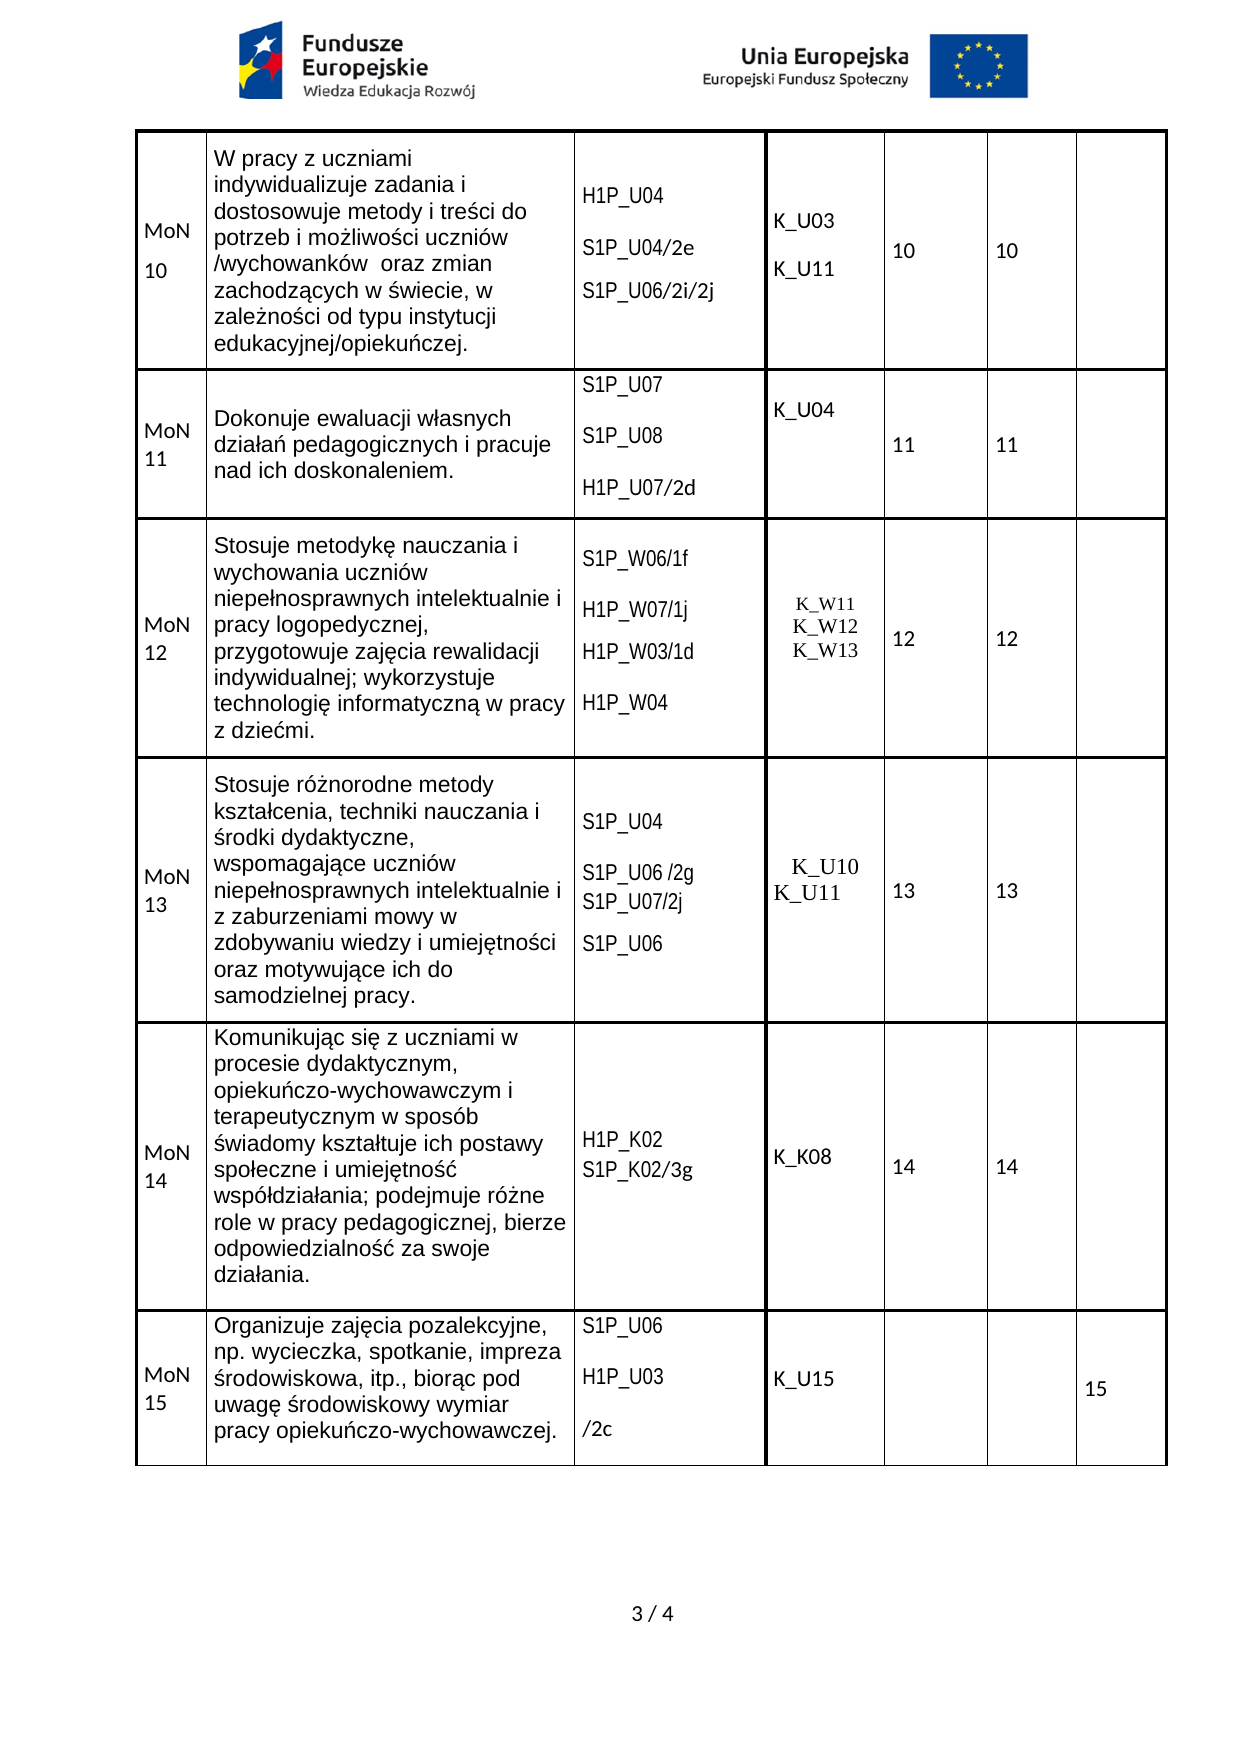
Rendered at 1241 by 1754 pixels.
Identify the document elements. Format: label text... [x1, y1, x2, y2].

table_cell S1P_W06/1f H1P_W07/1j H1P_W03/1d H1P_W04 [575, 520, 764, 756]
table_cell MoN14 [138, 1024, 206, 1308]
table_cell [1077, 133, 1165, 368]
table_cell K_K08 [768, 1024, 884, 1308]
table_cell Stosuje różnorodne metody kształcenia, techniki nauczania i środki dydaktyczne, wspomagające uczniów niepełnosprawnych intelektualnie i z zaburzeniami mowy w zdobywaniu wiedzy i umiejętności oraz motywujące ich do samodzielnej pracy. [207, 759, 574, 1021]
table_cell H1P_K02 S1P_K02/3g [575, 1024, 764, 1308]
table_cell MoN 10 [138, 133, 206, 368]
table_cell [1077, 759, 1165, 1021]
table_cell 10 [885, 133, 987, 368]
table_cell H1P_U04 S1P_U04/2e S1P_U06/2i/2j [575, 133, 764, 368]
table_cell Stosuje metodykę nauczania i wychowania uczniów niepełnosprawnych intelektualnie i pracy logopedycznej, przygotowuje zajęcia rewalidacji indywidualnej; wykorzystuje technologię informatyczną w pracy z dziećmi. [207, 520, 574, 756]
table_cell K_W11 K_W12 K_W13 [768, 520, 884, 756]
table_cell S1P_U07 S1P_U08 H1P_U07/2d [575, 371, 764, 517]
table_cell 12 [885, 520, 987, 756]
table_cell Dokonuje ewaluacji własnych działań pedagogicznych i pracuje nad ich doskonaleniem. [207, 371, 574, 517]
table_cell 11 [988, 371, 1076, 517]
table_cell S1P_U06 H1P_U03 /2c [575, 1312, 764, 1465]
table_cell 13 [885, 759, 987, 1021]
table_cell K_U04 [768, 371, 884, 517]
table_cell K_U10 K_U11 [768, 759, 884, 1021]
table_cell 10 [988, 133, 1076, 368]
table_cell K_U03 K_U11 [768, 133, 884, 368]
table_cell [1077, 371, 1165, 517]
table_cell S1P_U04 S1P_U06 /2g S1P_U07/2j S1P_U06 [575, 759, 764, 1021]
table_cell [1077, 1024, 1165, 1308]
table_cell MoN13 [138, 759, 206, 1021]
table_cell [1077, 520, 1165, 756]
table_cell K_U15 [768, 1312, 884, 1465]
table_cell 15 [1077, 1312, 1165, 1465]
table_cell 13 [988, 759, 1076, 1021]
table_cell MoN11 [138, 371, 206, 517]
picture [217, 0, 1054, 99]
table_cell [988, 1312, 1076, 1465]
table_cell 14 [885, 1024, 987, 1308]
table_cell 12 [988, 520, 1076, 756]
table_cell Organizuje zajęcia pozalekcyjne, np. wycieczka, spotkanie, impreza środowiskowa, itp., biorąc pod uwagę środowiskowy wymiar pracy opiekuńczo-wychowawczej. [207, 1312, 574, 1465]
table_cell MoN12 [138, 520, 206, 756]
table_cell Komunikując się z uczniami w procesie dydaktycznym, opiekuńczo-wychowawczym i terapeutycznym w sposób świadomy kształtuje ich postawy społeczne i umiejętność współdziałania; podejmuje różne role w pracy pedagogicznej, bierze odpowiedzialność za swoje działania. [207, 1024, 574, 1308]
table_cell [885, 1312, 987, 1465]
table_cell 14 [988, 1024, 1076, 1308]
table_cell 11 [885, 371, 987, 517]
table_cell W pracy z uczniami indywidualizuje zadania i dostosowuje metody i treści do potrzeb i możliwości uczniów /wychowanków oraz zmian zachodzących w świecie, w zależności od typu instytucji edukacyjnej/opiekuńczej. [207, 133, 574, 368]
table_cell MoN15 [138, 1312, 206, 1465]
